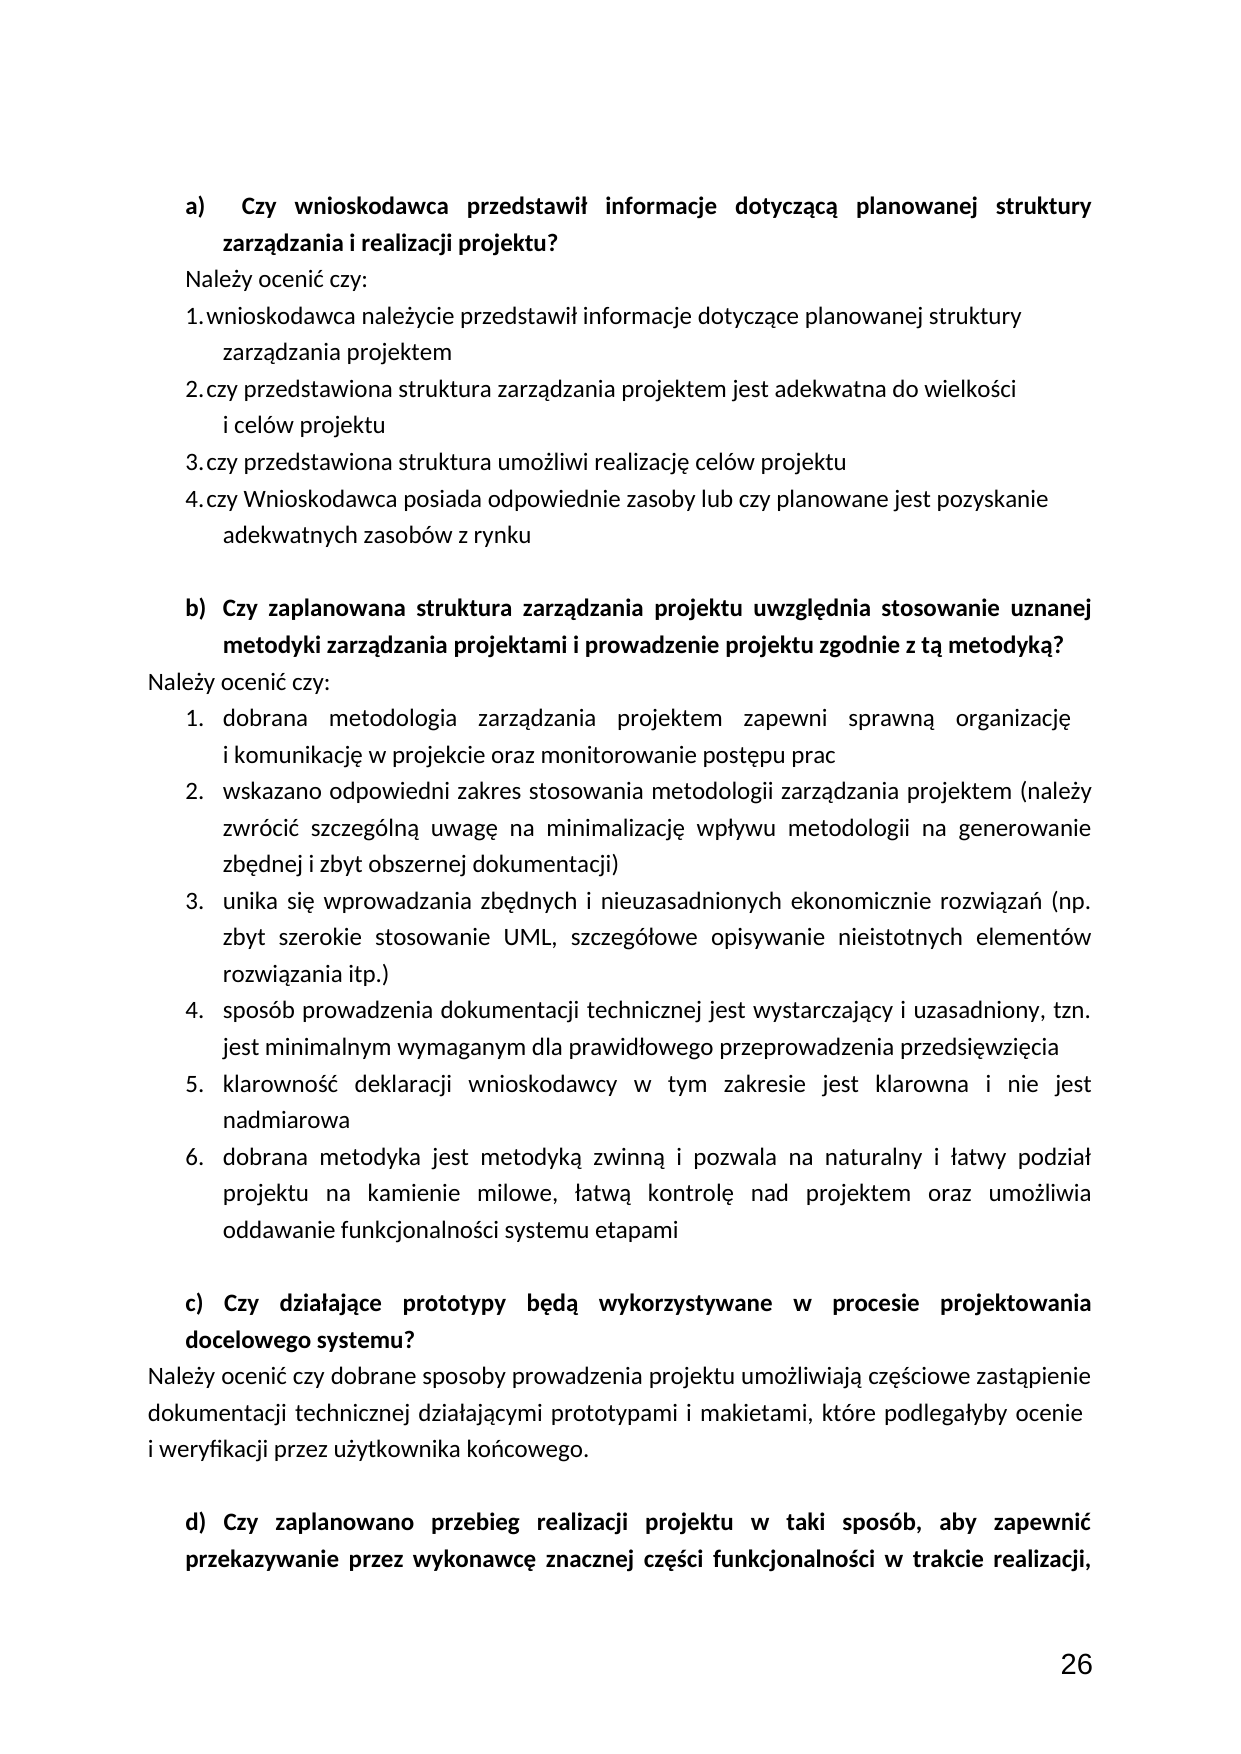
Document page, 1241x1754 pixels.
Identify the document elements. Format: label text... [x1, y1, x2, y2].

list czy Wnioskodawca posiada odpowiednie zasoby lub czy planowane jest pozyskanie adekwatnych zasobów z rynku [185, 483, 1093, 550]
list wskazano odpowiedni zakres stosowania metodologii zarządzania projektem (należy zwrócić szczególną uwagę na minimalizację wpływu metodologii na generowanie zbędnej i zbyt obszernej dokumentacji) [185, 775, 1093, 879]
list wnioskodawca należycie przedstawił informacje dotyczące planowanej struktury zarządzania projektem [185, 300, 1093, 367]
text Należy ocenić czy: [148, 666, 1093, 696]
list klarowność deklaracji wnioskodawcy w tym zakresie jest klarowna i nie jest nadmiarowa [185, 1068, 1093, 1135]
list unika się wprowadzania zbędnych i nieuzasadnionych ekonomicznie rozwiązań (np. zbyt szerokie stosowanie UML, szczegółowe opisywanie nieistotnych elementów rozwiązania itp.) [185, 885, 1093, 989]
list Czy zaplanowana struktura zarządzania projektu uwzględnia stosowanie uznanej metodyki zarządzania projektami i prowadzenie projektu zgodnie z tą metodyką? [185, 592, 1093, 659]
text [185, 1507, 1093, 1574]
text Należy ocenić czy: [185, 263, 1093, 294]
list dobrana metodologia zarządzania projektem zapewni sprawną organizację i komunikację w projekcie oraz monitorowanie postępu prac [185, 702, 1093, 769]
list Czy wnioskodawca przedstawił informacje dotyczącą planowanej struktury zarządzania i realizacji projektu? [185, 190, 1093, 257]
list dobrana metodyka jest metodyką zwinną i pozwala na naturalny i łatwy podział projektu na kamienie milowe, łatwą kontrolę nad projektem oraz umożliwia oddawanie funkcjonalności systemu etapami [185, 1141, 1093, 1244]
list sposób prowadzenia dokumentacji technicznej jest wystarczający i uzasadniony, tzn. jest minimalnym wymaganym dla prawidłowego przeprowadzenia przedsięwzięcia [185, 995, 1093, 1062]
text Należy ocenić czy dobrane sposoby prowadzenia projektu umożliwiają częściowe zastąpienie dokumentacji technicznej działającymi prototypami i makietami, które podlegałyby ocenie i weryfikacji przez użytkownika końcowego. [148, 1360, 1093, 1464]
list czy przedstawiona struktura zarządzania projektem jest adekwatna do wielkości i celów projektu [185, 373, 1093, 440]
text c) Czy działające prototypy będą wykorzystywane w procesie projektowania docelowego systemu? [185, 1287, 1093, 1354]
list czy przedstawiona struktura umożliwi realizację celów projektu [185, 446, 1093, 477]
